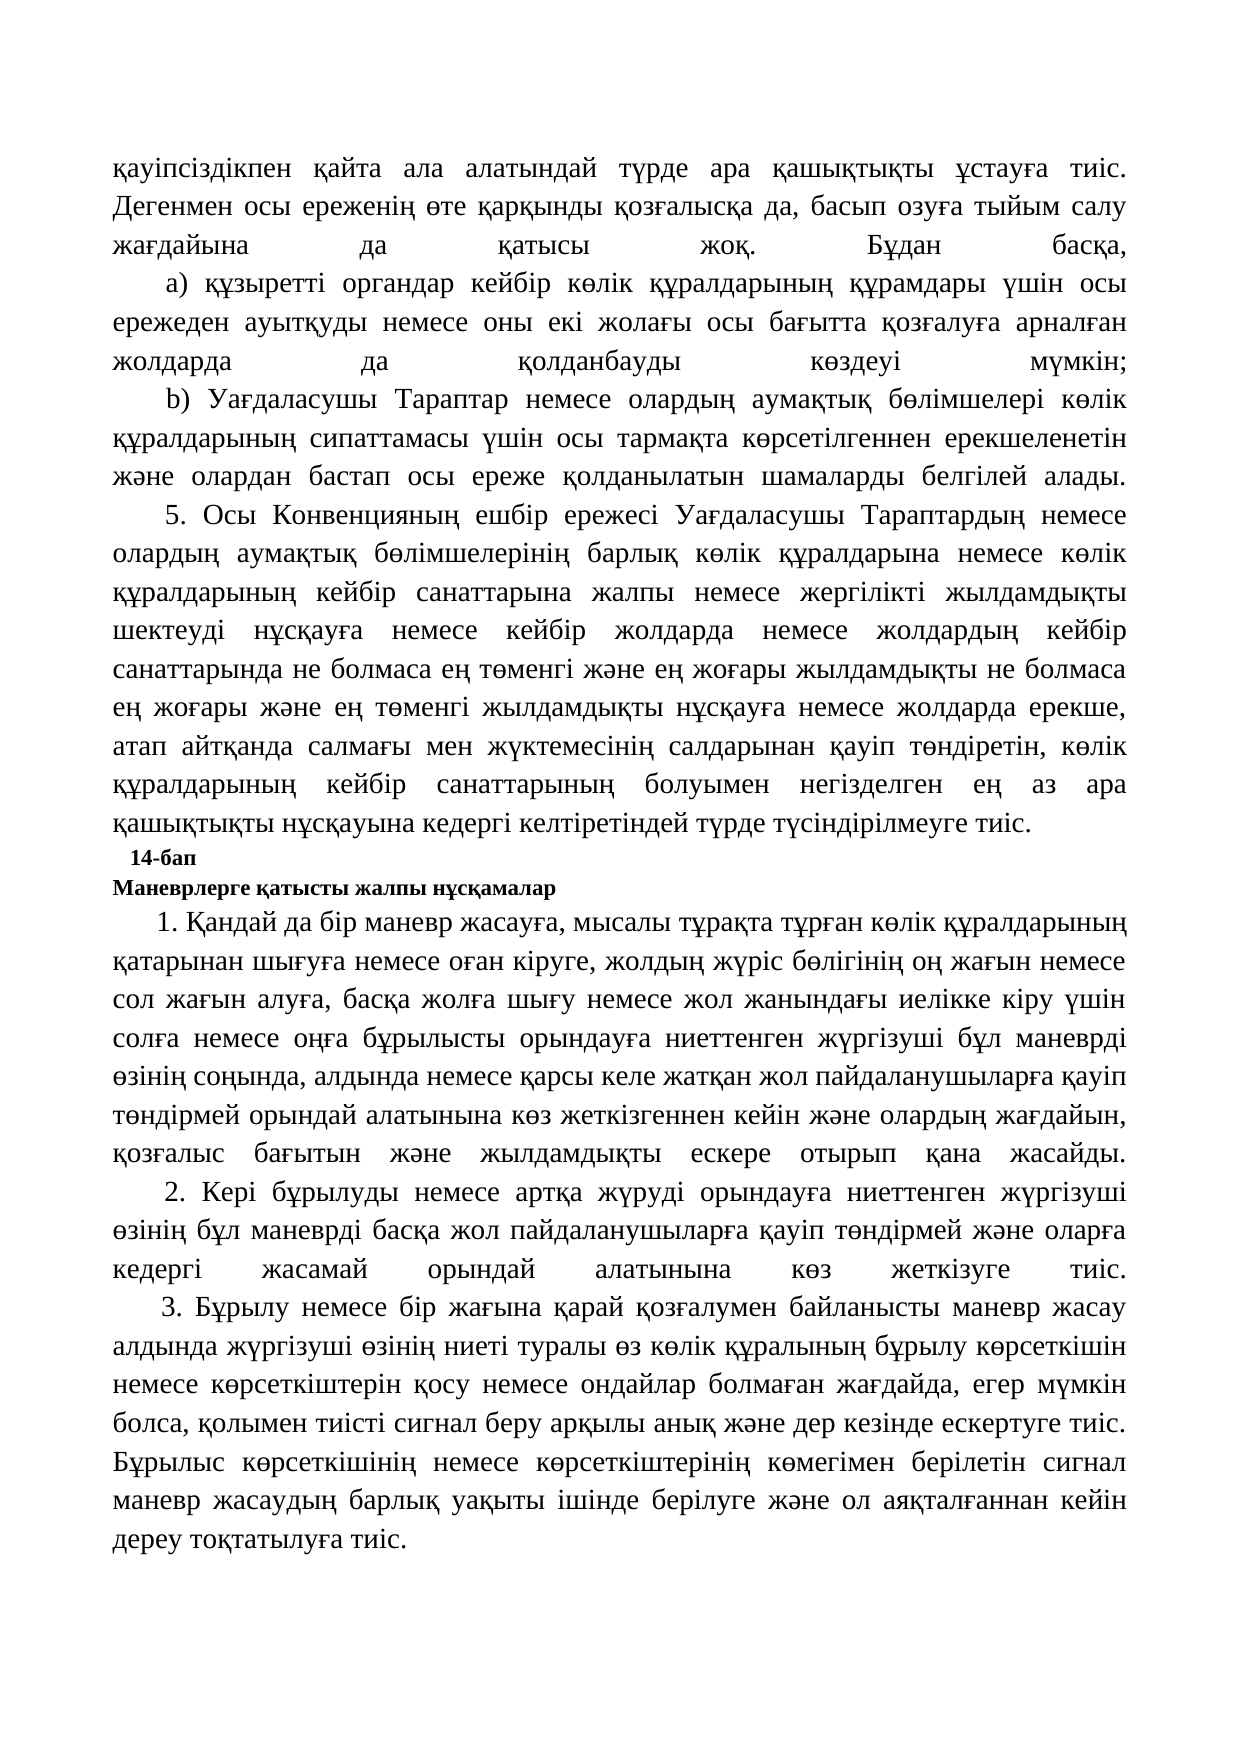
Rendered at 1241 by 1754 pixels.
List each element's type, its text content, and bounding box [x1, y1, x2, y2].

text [112, 150, 1128, 839]
text 1. Қандай да бір маневр жасауға, мысалы тұрақта тұрған көлік құралдарының қатарынан шығуға немесе оған кіруге, жолдың жүріс бөлігінің оң жағын немесе сол жағын алуға, басқа жолға шығу немесе жол жанындағы иелікке кіру үшін солға немесе оңға бұрылысты орындауға ниеттенген жүргізуші бұл маневрді өзінің соңында, алдында немесе қарсы келе жатқан жол пайдаланушыларға қауіп төндірмей орындай алатынына көз жеткізгеннен кейін және олардың жағдайын, қозғалыс бағытын және жылдамдықты ескере отырып қана жасайды. 2. Кері бұрылуды немесе артқа жүруді орындауға ниеттенген жүргізуші өзінің бұл маневрді басқа жол пайдаланушыларға қауіп төндірмей және оларға кедергі жасамай орындай алатынына көз жеткізуге тиіс. 3. Бұрылу немесе бір жағына қарай қозғалумен байланысты маневр жасау алдында жүргізуші өзінің ниеті туралы өз көлік құралының бұрылу көрсеткішін немесе көрсеткіштерін қосу немесе ондайлар болмаған жағдайда, егер мүмкін болса, қолымен тиісті сигнал беру арқылы анық және дер кезінде ескертуге тиіс. Бұрылыс көрсеткішінің немесе көрсеткіштерінің көмегімен берілетін сигнал маневр жасаудың барлық уақыты ішінде берілуге және ол аяқталғаннан кейін дереу тоқтатылуға тиіс. [112, 904, 1128, 1554]
text 14-бап Маневрлерге қатысты жалпы нұсқамалар [112, 844, 1128, 900]
